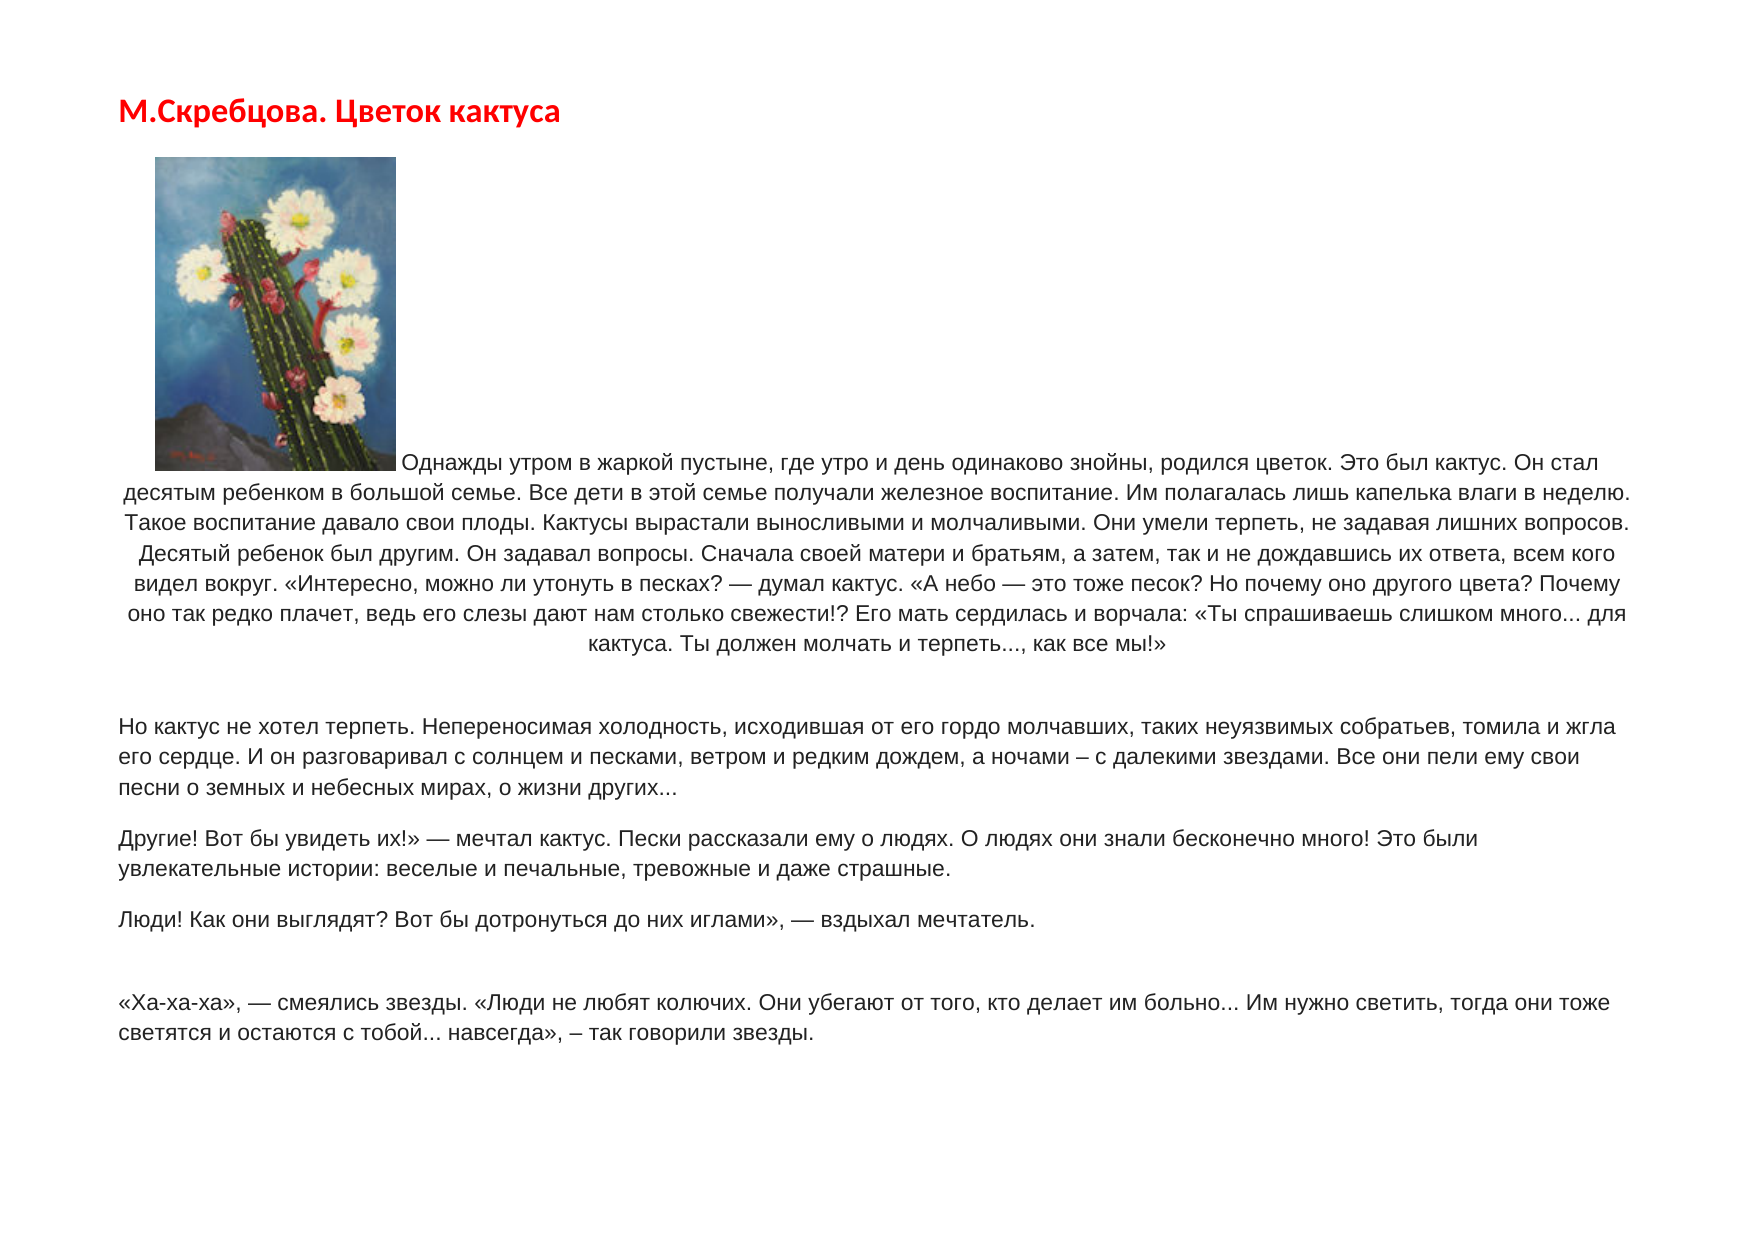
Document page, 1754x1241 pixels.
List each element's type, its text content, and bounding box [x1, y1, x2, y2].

text Но кактус не хотел терпеть. Непереносимая холодность, исходившая от его гордо молчавших, таких неуязвимых собратьев, томила и жгла его сердце. И он разговаривал с солнцем и песками, ветром и редким дождем, а ночами – с далекими звездами. Все они пели ему свои песни о земных и небесных мирах, о жизни других... [118, 681, 1636, 800]
picture [155, 157, 396, 471]
text М.Скребцова. Цветок кактуса [118, 89, 1636, 131]
text Люди! Как они выглядят? Вот бы дотронуться до них иглами», — вздыхал мечтатель. [118, 906, 1636, 932]
text Другие! Вот бы увидеть их!» — мечтал кактус. Пески рассказали ему о людях. О людях они знали бесконечно много! Это были увлекательные истории: веселые и печальные, тревожные и даже страшные. [118, 824, 1636, 881]
text Однажды утром в жаркой пустыне, где утро и день одинаково знойны, родился цветок. Это был кактус. Он стал десятым ребенком в большой семье. Все дети в этой семье получали железное воспитание. Им полагалась лишь капелька влаги в неделю. Такое воспитание давало свои плоды. Кактусы вырастали выносливыми и молчаливыми. Они умели терпеть, не задавая лишних вопросов. Десятый ребенок был другим. Он задавал вопросы. Сначала своей матери и братьям, а затем, так и не дождавшись их ответа, всем кого видел вокруг. «Интересно, можно ли утонуть в песках? — думал кактус. «А небо — это тоже песок? Но почему оно другого цвета? Почему оно так редко плачет, ведь его слезы дают нам столько свежести!? Его мать сердилась и ворчала: «Ты спрашиваешь слишком много... для кактуса. Ты должен молчать и терпеть..., как все мы!» [118, 158, 1636, 656]
text «Ха-ха-ха», — смеялись звезды. «Люди не любят колючих. Они убегают от того, кто делает им больно... Им нужно светить, тогда они тоже светятся и остаются с тобой... навсегда», – так говорили звезды. [118, 957, 1636, 1045]
